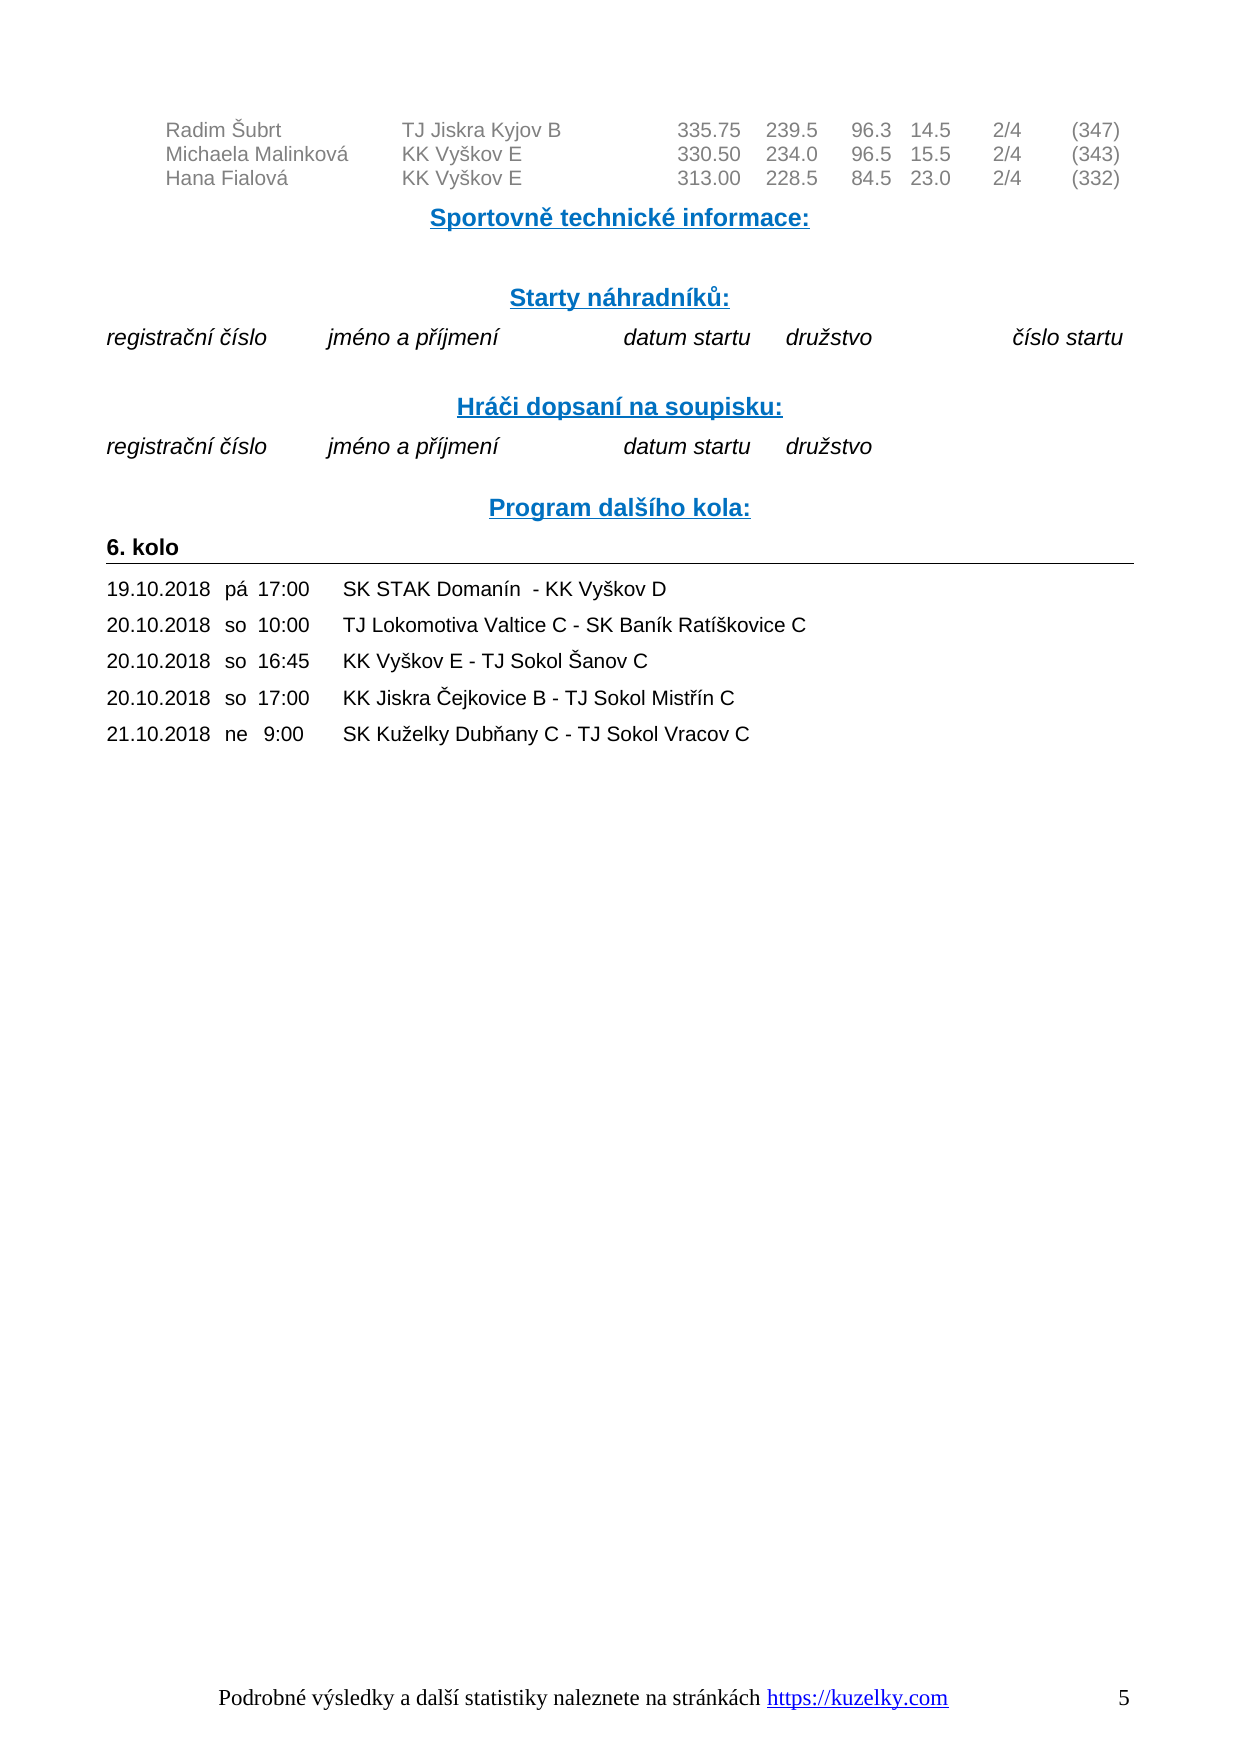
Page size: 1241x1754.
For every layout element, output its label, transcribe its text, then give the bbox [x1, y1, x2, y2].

text Hráči dopsaní na soupisku: [94, 363, 1145, 420]
text 20.10.2018 so 16:45 KK Vyškov E - TJ Sokol Šanov C [106, 649, 1134, 673]
text Sportovně technické informace: [94, 202, 1145, 231]
text registrační číslo jméno a příjmení datum startu družstvo číslo startu [106, 324, 1134, 350]
text 20.10.2018 so 10:00 TJ Lokomotiva Valtice C - SK Baník Ratíškovice C [106, 613, 1134, 637]
text Program dalšího kola: [94, 493, 1145, 522]
text 21.10.2018 ne 9:00 SK Kuželky Dubňany C - TJ Sokol Vracov C [106, 722, 1134, 746]
text Radim Šubrt TJ Jiskra Kyjov B 335.75 239.5 96.3 14.5 2/4 (347) [106, 118, 1134, 142]
text 20.10.2018 so 17:00 KK Jiskra Čejkovice B - TJ Sokol Mistřín C [106, 686, 1134, 710]
text Hana Fialová KK Vyškov E 313.00 228.5 84.5 23.0 2/4 (332) [106, 166, 1134, 190]
text registrační číslo jméno a příjmení datum startu družstvo [106, 433, 1134, 459]
text Starty náhradníků: [94, 283, 1145, 311]
text 19.10.2018 pá 17:00 SK STAK Domanín - KK Vyškov D [106, 576, 1134, 600]
text Michaela Malinková KK Vyškov E 330.50 234.0 96.5 15.5 2/4 (343) [106, 142, 1134, 166]
text 6. kolo [106, 534, 1134, 563]
